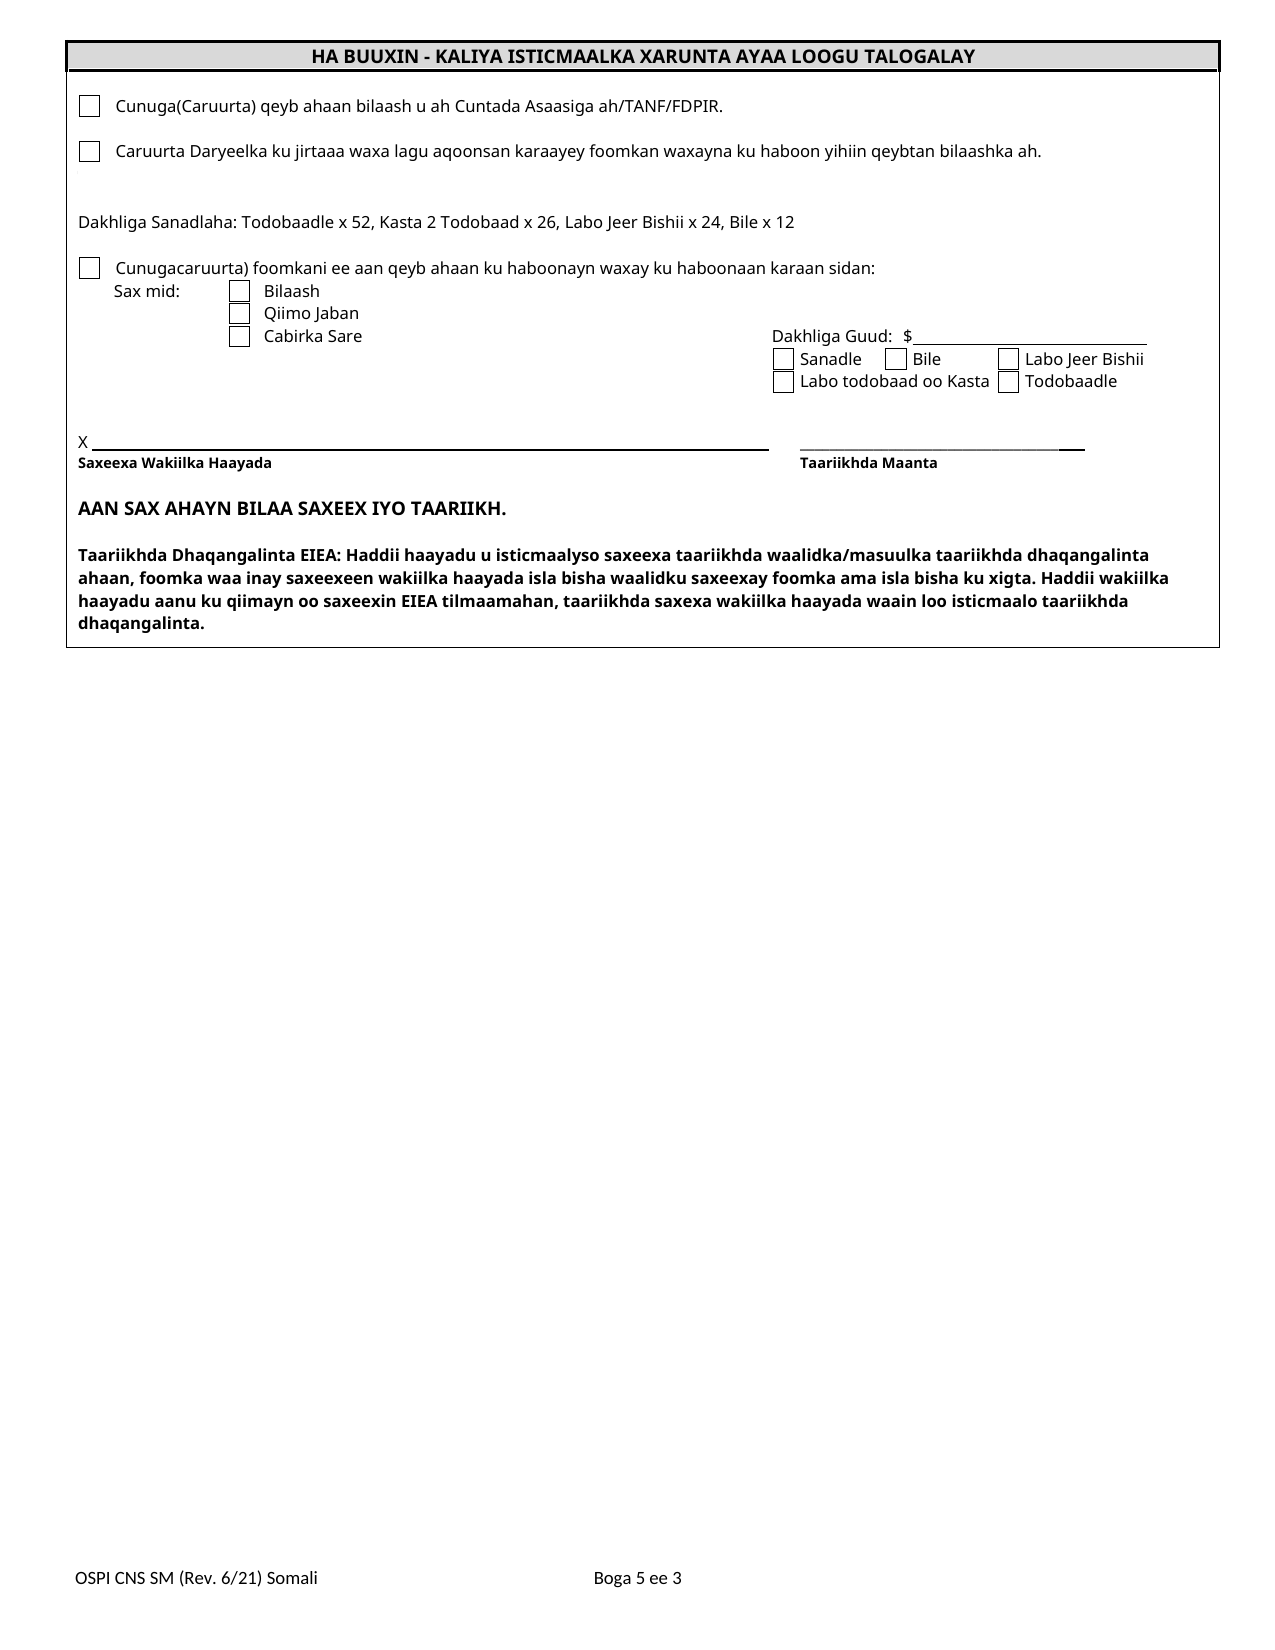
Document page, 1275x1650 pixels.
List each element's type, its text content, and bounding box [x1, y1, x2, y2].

table_header HA BUUXIN - KALIYA ISTICMAALKA XARUNTA AYAA LOOGU TALOGALAY [68, 43, 1218, 68]
table_cell Cunuga(Caruurta) qeyb ahaan bilaash u ah Cuntada Asaasiga ah/TANF/FDPIR. Caruurta Daryeelka ku jirtaaa waxa lagu aqoonsan karaayey foomkan waxayna ku haboon yihiin qeybtan bilaashka ah. Dakhliga Sanadlaha: Todobaadle x 52, Kasta 2 Todobaad x 26, Labo Jeer Bishii x 24, Bile x 12 Cunugacaruurta) foomkani ee aan qeyb ahaan ku haboonayn waxay ku haboonaan karaan sidan: Sax mid: Bilaash Qiimo Jaban Cabirka Sare Dakhliga Guud: $ Sanadle Bile Labo Jeer Bishii Labo todobaad oo Kasta Todobaadle X ______________________________________ Saxeexa Wakiilka Haayada Taariikhda Maanta AAN SAX AHAYN BILAA SAXEEX IYO TAARIIKH. Taariikhda Dhaqangalinta EIEA: Haddii haayadu u isticmaalyso saxeexa taariikhda waalidka/masuulka taariikhda dhaqangalinta ahaan, foomka waa inay saxeexeen wakiilka haayada isla bisha waalidku saxeexay foomka ama isla bisha ku xigta. Haddii wakiilka haayadu aanu ku qiimayn oo saxeexin EIEA tilmaamahan, taariikhda saxexa wakiilka haayada waain loo isticmaalo taariikhda dhaqangalinta. [67, 69, 1219, 647]
